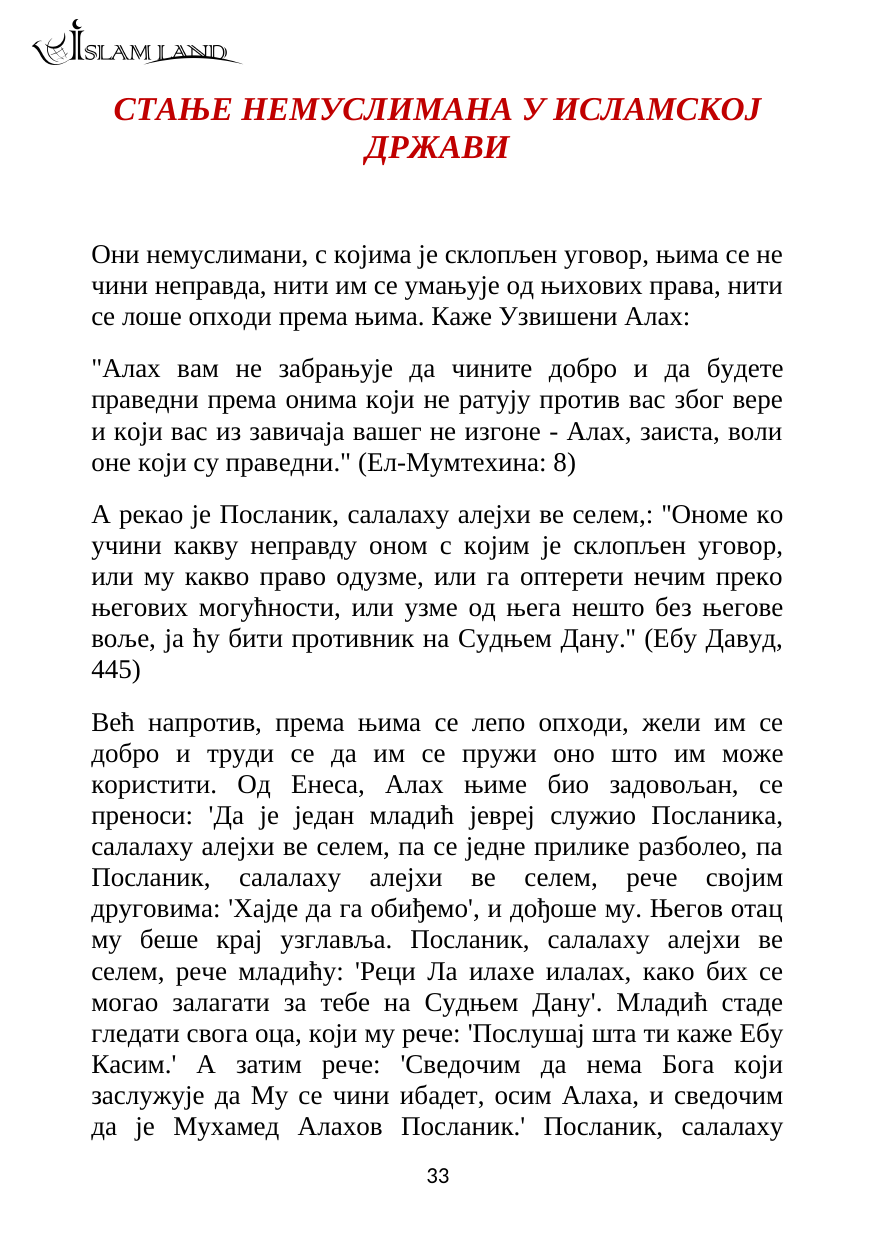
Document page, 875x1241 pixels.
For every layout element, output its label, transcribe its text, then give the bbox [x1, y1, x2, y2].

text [91, 706, 784, 1142]
picture [31, 19, 244, 65]
text "Алах вам не забрањује да чините добро и да будете праведни према онима који не ратују против вас због вере и који вас из завичаја вашег не изгоне - Алах, заиста, воли оне који су праведни." (Ел-Мумтехина: 8) [91, 352, 784, 477]
text А рекао је Посланик, салалаху алејхи ве селем,: ''Ономе ко учини какву неправду оном с којим је склопљен уговор, или му какво право одузме, или га оптерети нечим преко његових могућности, или узме од њега нешто без његове воље, ја ћу бити противник на Судњем Дану.'' (Ебу Давуд, 445) [91, 498, 784, 685]
text Они немуслимани, с којима је склопљен уговор, њима се не чини неправда, нити им се умањује од њихових права, нити се лоше опходи према њима. Каже Узвишени Алах: [91, 238, 784, 332]
text СТАЊЕ НЕМУСЛИМАНА У ИСЛАМСКОЈ ДРЖАВИ [91, 89, 784, 165]
